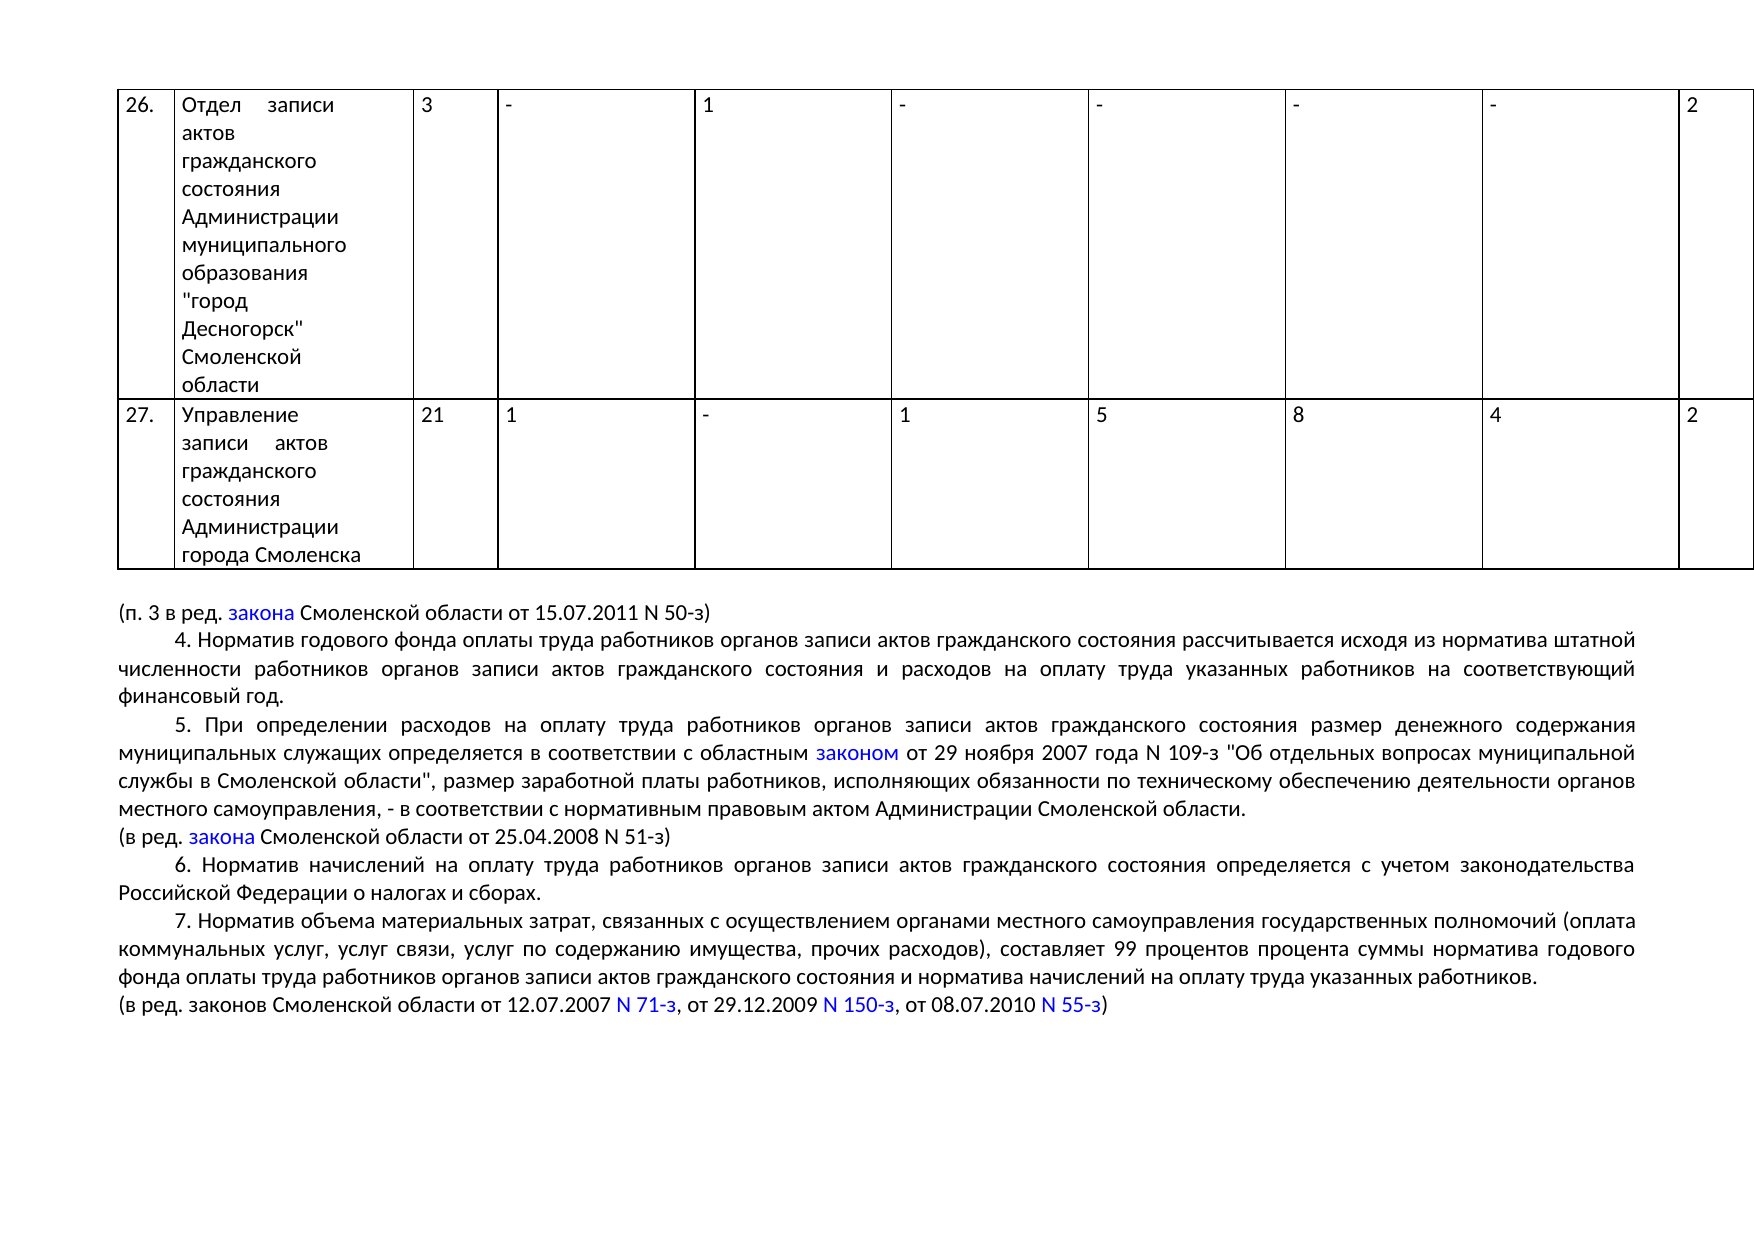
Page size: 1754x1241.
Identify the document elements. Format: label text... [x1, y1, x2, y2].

table_cell 1 [499, 400, 694, 568]
table_cell 5 [1089, 400, 1285, 568]
table_cell - [892, 90, 1088, 398]
table_cell 2 [1680, 400, 1753, 568]
table_cell Отдел записи актов гражданского состояния Администрации муниципального образования "город Десногорск" Смоленской области [175, 90, 413, 398]
table_cell 1 [892, 400, 1088, 568]
text 5. При определении расходов на оплату труда работников органов записи актов гражданского состояния размер денежного содержания муниципальных служащих определяется в соответствии с областным законом от 29 ноября 2007 года N 109-з "Об отдельных вопросах муниципальной службы в Смоленской области", размер заработной платы работников, исполняющих обязанности по техническому обеспечению деятельности органов местного самоуправления, - в соответствии с нормативным правовым актом Администрации Смоленской области. [118, 710, 1636, 822]
table_cell - [696, 400, 891, 568]
text (в ред. закона Смоленской области от 25.04.2008 N 51-з) [118, 822, 1636, 850]
text 4. Норматив годового фонда оплаты труда работников органов записи актов гражданского состояния рассчитывается исходя из норматива штатной численности работников органов записи актов гражданского состояния и расходов на оплату труда указанных работников на соответствующий финансовый год. [118, 626, 1636, 710]
table_cell - [1286, 90, 1482, 398]
table_cell - [1483, 90, 1678, 398]
table_cell 1 [696, 90, 891, 398]
text (в ред. законов Смоленской области от 12.07.2007 N 71-з, от 29.12.2009 N 150-з, от 08.07.2010 N 55-з) [118, 990, 1636, 1018]
table_cell 26. [119, 90, 174, 398]
text 7. Норматив объема материальных затрат, связанных с осуществлением органами местного самоуправления государственных полномочий (оплата коммунальных услуг, услуг связи, услуг по содержанию имущества, прочих расходов), составляет 99 процентов процента суммы норматива годового фонда оплаты труда работников органов записи актов гражданского состояния и норматива начислений на оплату труда указанных работников. [118, 906, 1636, 990]
table_cell - [1089, 90, 1285, 398]
table_cell 2 [1680, 90, 1753, 398]
text (п. 3 в ред. закона Смоленской области от 15.07.2011 N 50-з) [118, 598, 1636, 626]
table_cell Управление записи актов гражданского состояния Администрации города Смоленска [175, 400, 413, 568]
table_cell 8 [1286, 400, 1482, 568]
table_cell 3 [414, 90, 497, 398]
table_cell 21 [414, 400, 497, 568]
table_cell 27. [119, 400, 174, 568]
text 6. Норматив начислений на оплату труда работников органов записи актов гражданского состояния определяется с учетом законодательства Российской Федерации о налогах и сборах. [118, 850, 1636, 906]
table_cell - [499, 90, 694, 398]
table_cell 4 [1483, 400, 1678, 568]
